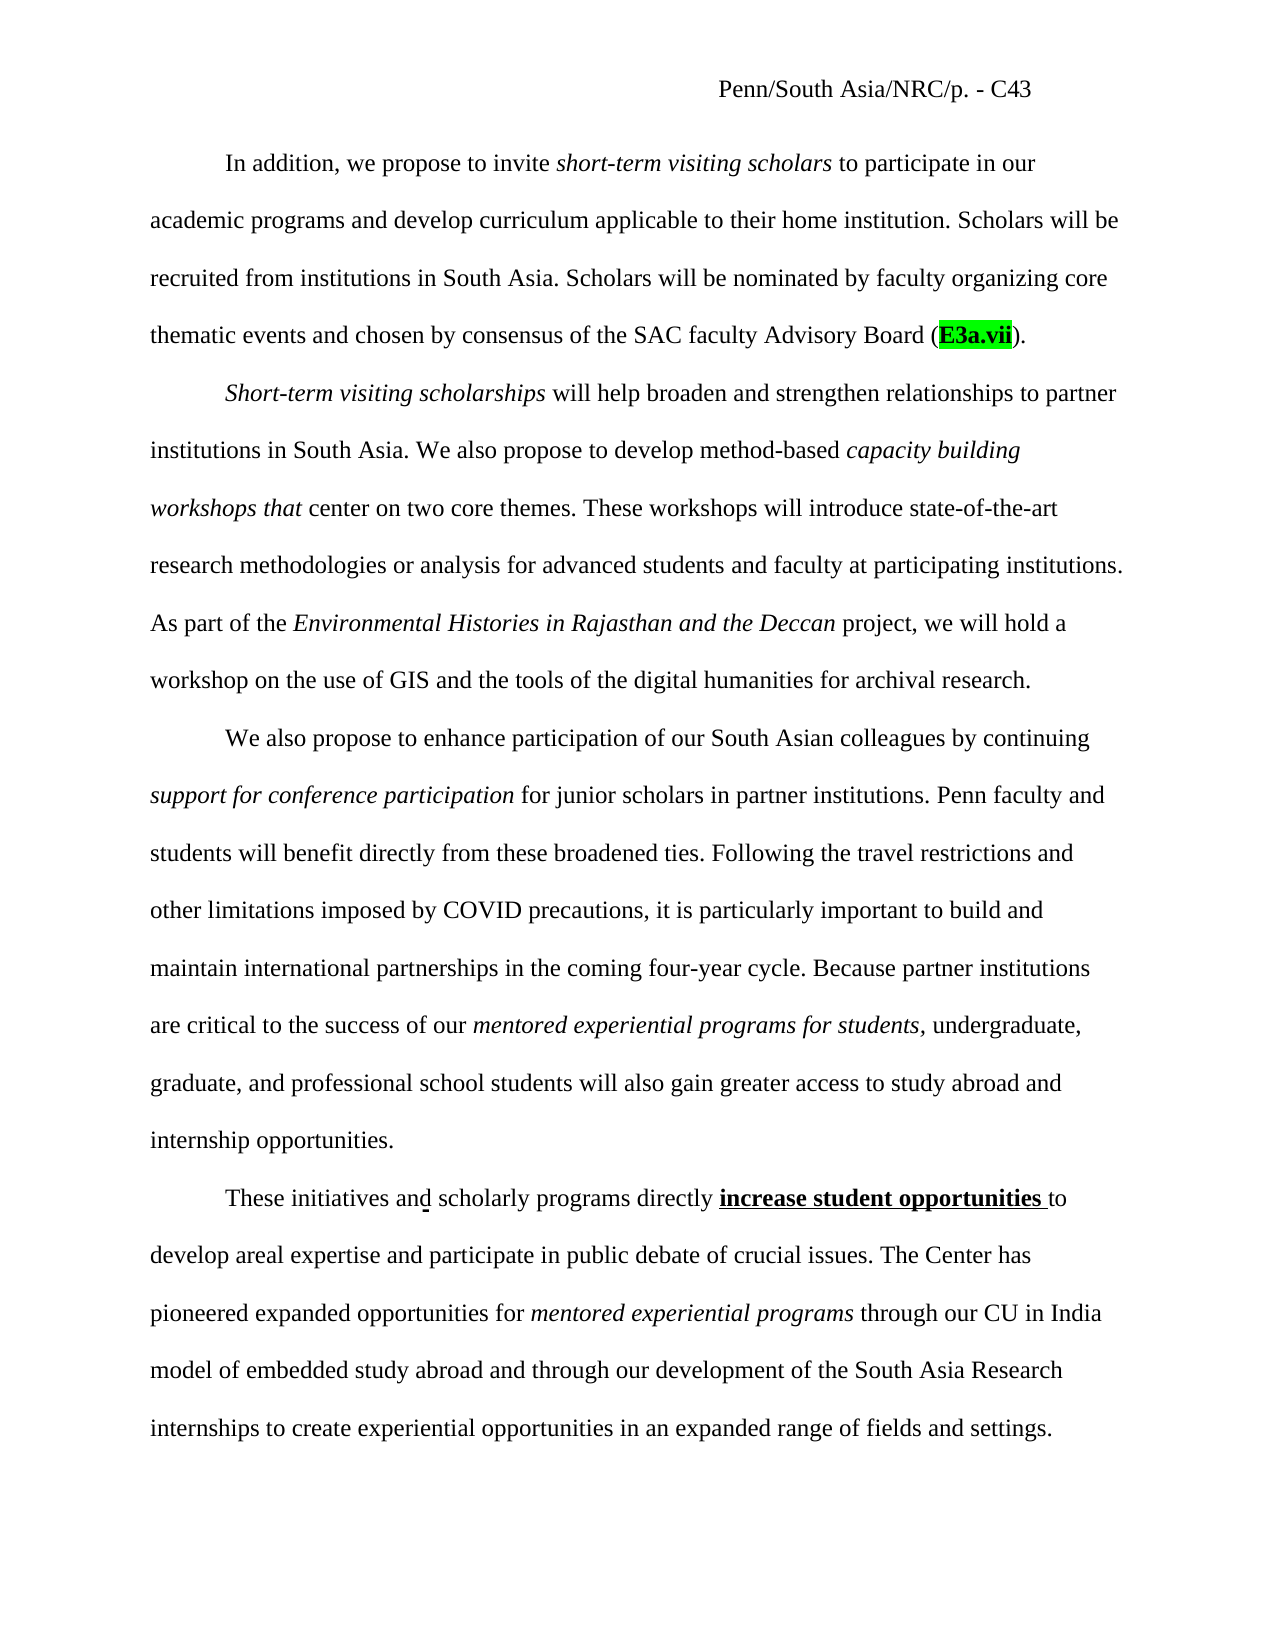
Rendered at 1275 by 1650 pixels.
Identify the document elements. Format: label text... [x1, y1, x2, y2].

text thematic events and chosen by consensus of the SAC faculty Advisory Board (E3a.vii). [150, 320, 939, 349]
text We also propose to enhance participation of our South Asian colleagues by continuing support for conference participation for junior scholars in partner institutions. Penn faculty and students will benefit directly from these broadened ties. Following the travel restrictions and other limitations imposed by COVID precautions, it is particularly important to build and maintain international partnerships in the coming four-year cycle. Because partner institutions are critical to the success of our mentored experiential programs for students, undergraduate, graduate, and professional school students will also gain greater access to study abroad and internship opportunities. [150, 723, 1110, 1154]
text Short-term visiting scholarships will help broaden and strengthen relationships to partner institutions in South Asia. We also propose to develop method-based capacity building workshops that center on two core themes. These workshops will introduce state-of-the-art research methodologies or analysis for advanced students and faculty at participating institutions. As part of the Environmental Histories in Rajasthan and the Deccan project, we will hold a workshop on the use of GIS and the tools of the digital humanities for archival research. [150, 378, 1124, 694]
text These initiatives and scholarly programs directly increase student opportunities to [225, 1183, 1175, 1212]
text In addition, we propose to invite short-term visiting scholars to participate in our academic programs and develop curriculum applicable to their home institution. Scholars will be recruited from institutions in South Asia. Scholars will be nominated by faculty organizing core [150, 148, 1122, 292]
text develop areal expertise and participate in public debate of crucial issues. The Center has pioneered expanded opportunities for mentored experiential programs through our CU in India model of embedded study abroad and through our development of the South Asia Research internships to create experiential opportunities in an expanded range of fields and settings. [150, 1241, 1107, 1442]
